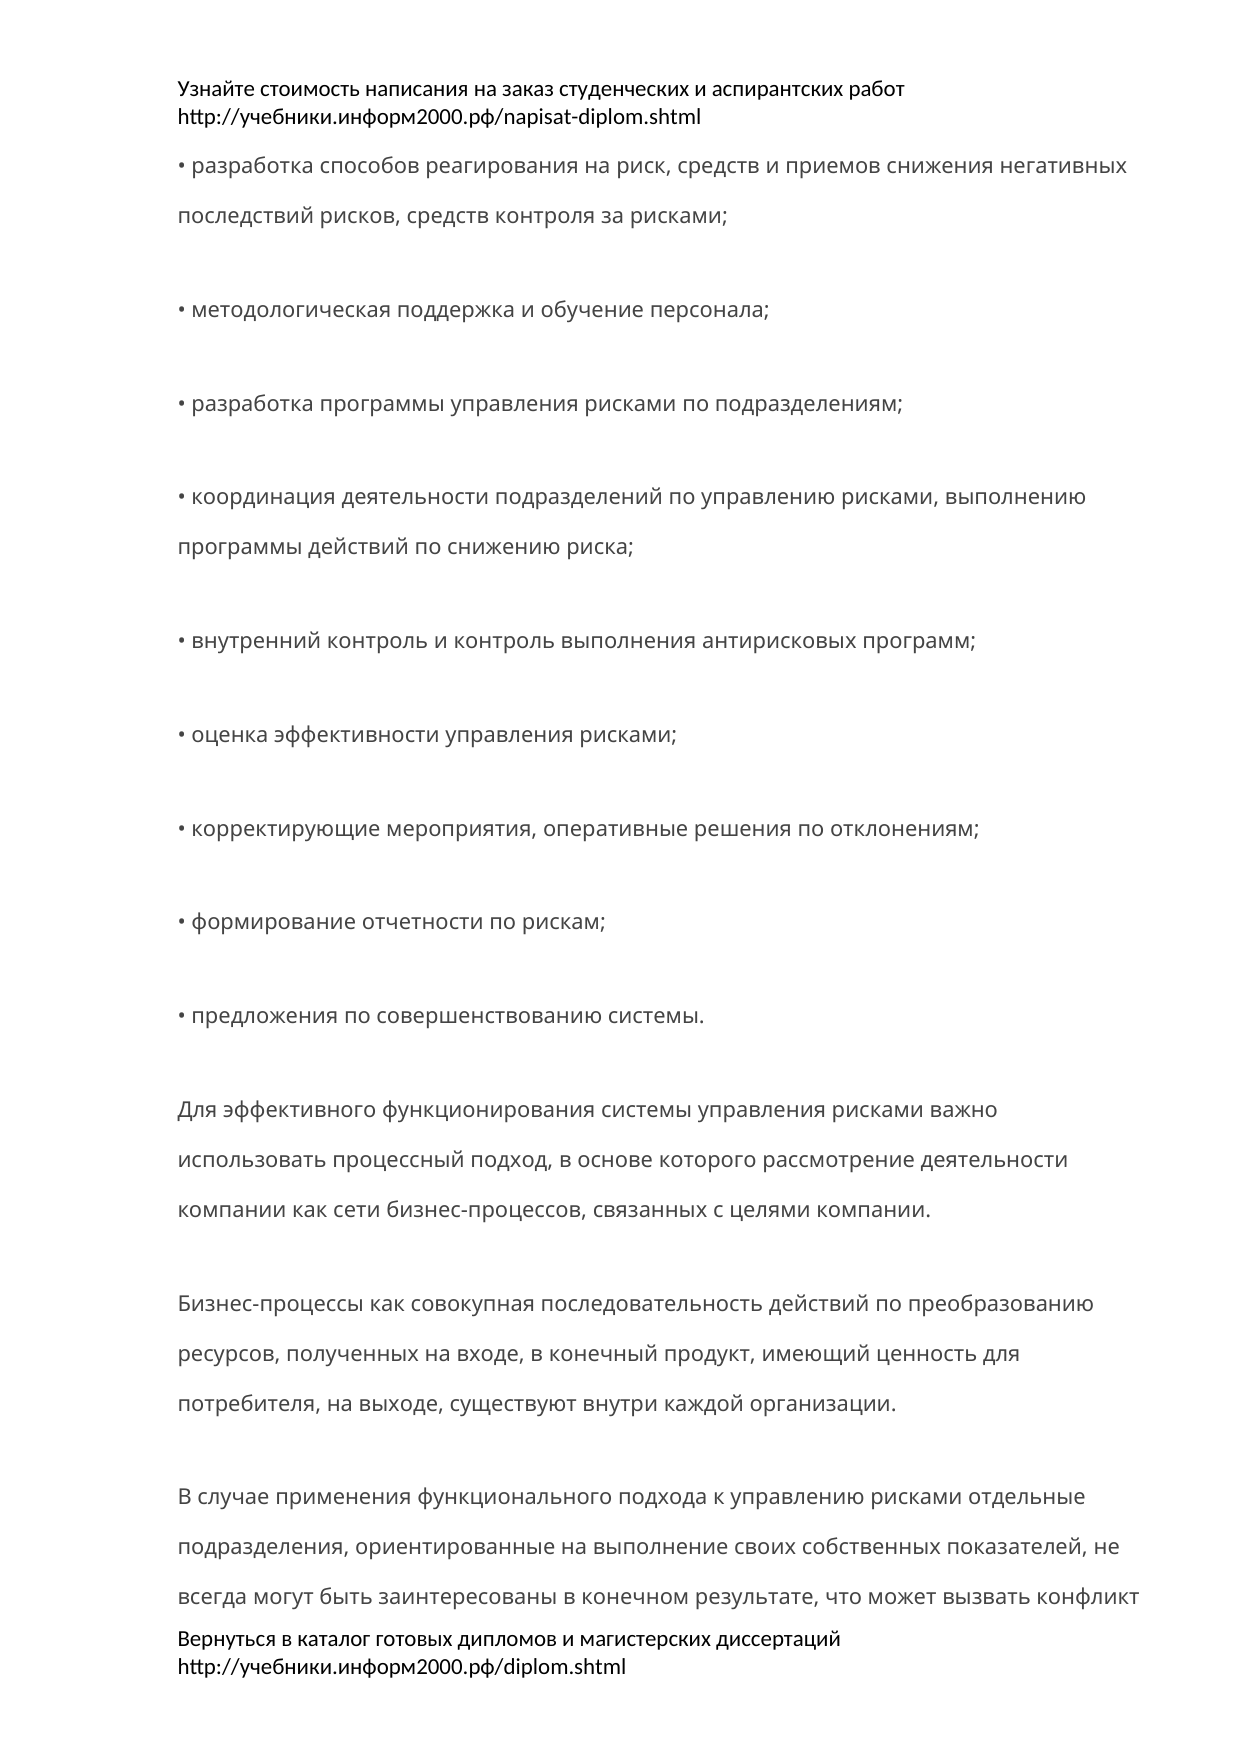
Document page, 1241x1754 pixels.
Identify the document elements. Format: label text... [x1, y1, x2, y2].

text • формирование отчетности по рискам; [177, 886, 1152, 936]
text • предложения по совершенствованию системы. [177, 980, 1152, 1030]
text • внутренний контроль и контроль выполнения антирисковых программ; [177, 605, 1152, 655]
text • методологическая поддержка и обучение персонала; [177, 273, 1152, 323]
text • корректирующие мероприятия, оперативные решения по отклонениям; [177, 792, 1152, 842]
text Бизнес-процессы как совокупная последовательность действий по преобразованию ресурсов, полученных на входе, в конечный продукт, имеющий ценность для потребителя, на выходе, существуют внутри каждой организации. [177, 1267, 1152, 1417]
text • разработка способов реагирования на риск, средств и приемов снижения негативных последствий рисков, средств контроля за рисками; [177, 130, 1152, 230]
text • оценка эффективности управления рисками; [177, 698, 1152, 748]
text • координация деятельности подразделений по управлению рисками, выполнению программы действий по снижению риска; [177, 461, 1152, 561]
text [177, 1461, 1152, 1611]
text Для эффективного функционирования системы управления рисками важно использовать процессный подход, в основе которого рассмотрение деятельности компании как сети бизнес-процессов, связанных с целями компании. [177, 1073, 1152, 1223]
text • разработка программы управления рисками по подразделениям; [177, 367, 1152, 417]
